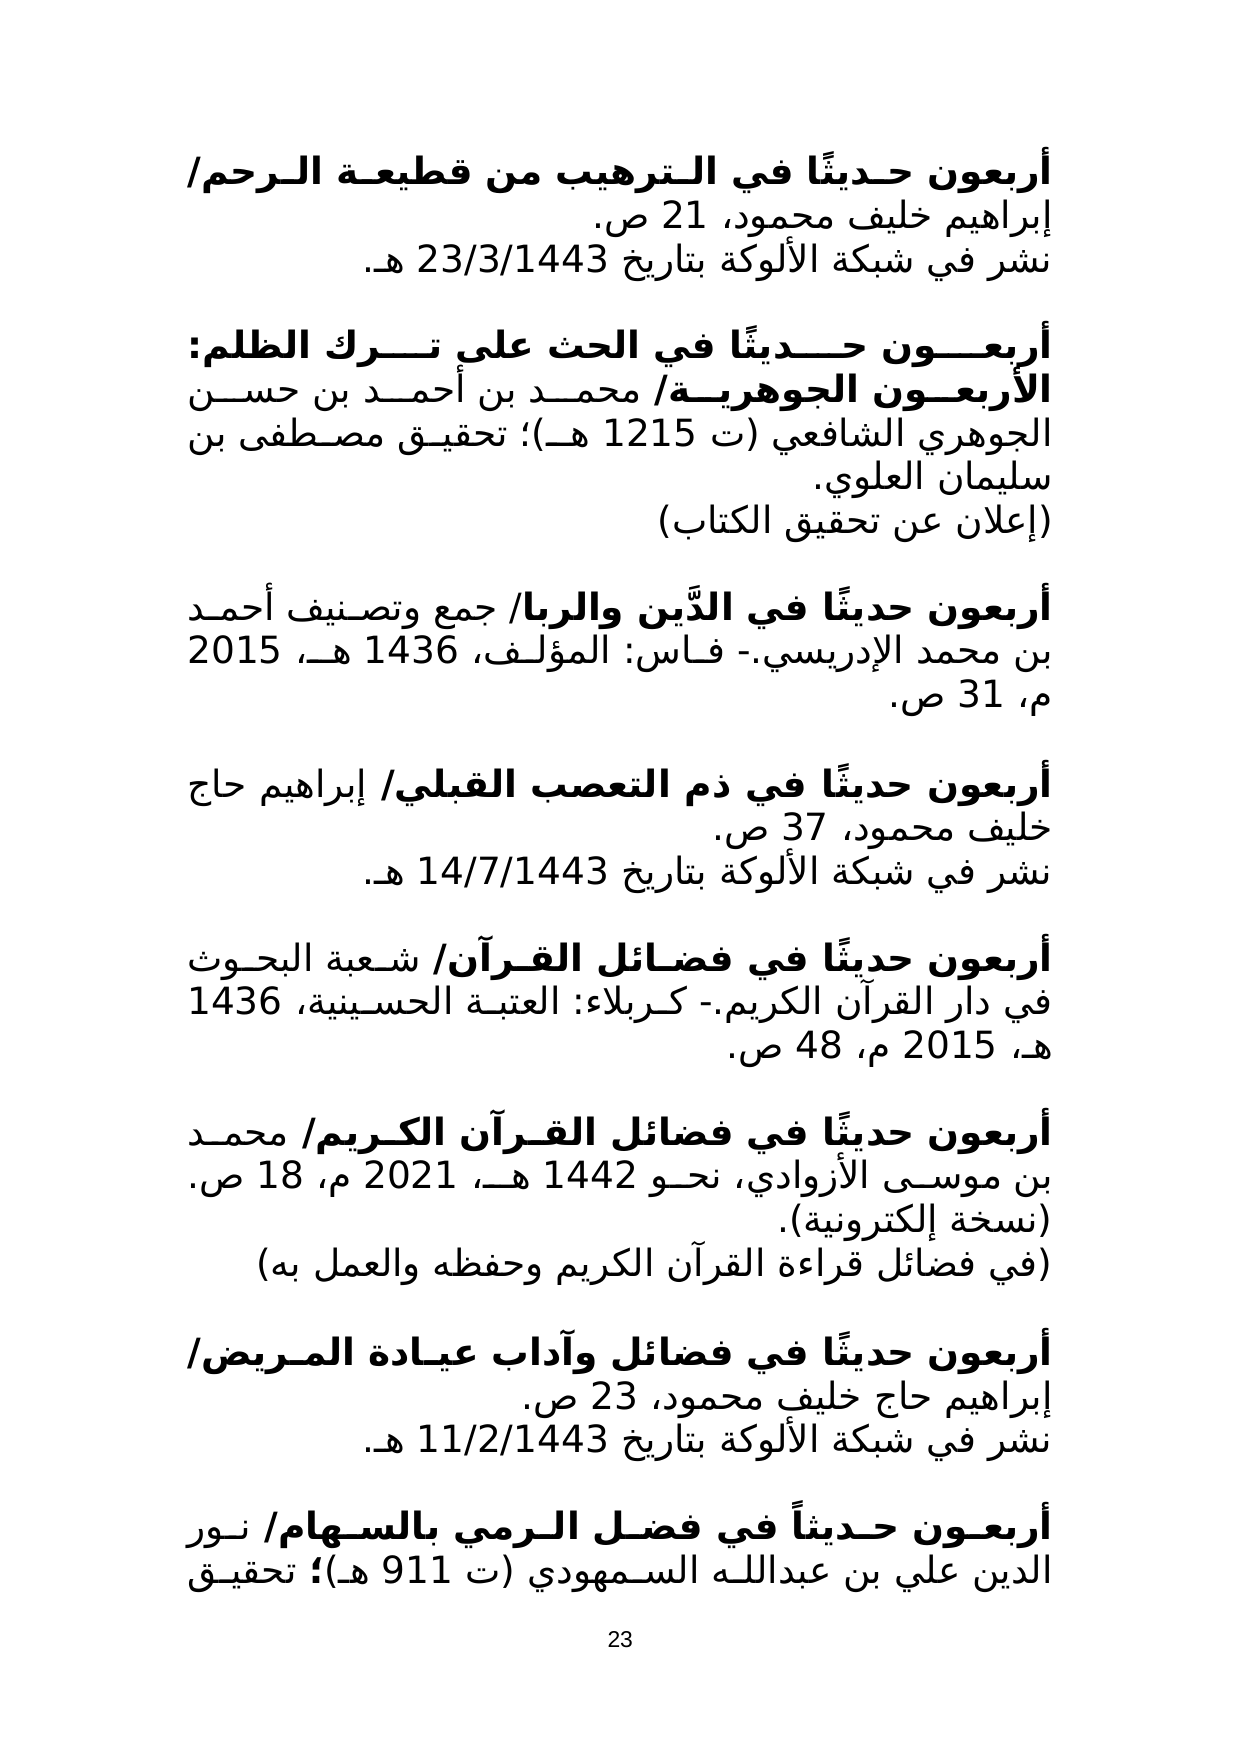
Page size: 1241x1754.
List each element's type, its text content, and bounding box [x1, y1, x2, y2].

text (إعلان عن تحقيق الكتاب) [187, 499, 1053, 542]
text أربعون حديثًا في الدَّين والربا/ جمع وتصنيف أحمد بن محمد الإدريسي.- فاس: المؤلف، 1436 هـ، 2015 م، 31 ص. [187, 585, 1053, 716]
text أربعون حديثًا في الحث على ترك الظلم: الأربعون الجوهرية/ محمد بن أحمد بن حسن الجوهري الشافعي (ت 1215 هـ)؛ تحقيق مصطفى بن سليمان العلوي. [187, 324, 1053, 499]
text نشر في شبكة الألوكة بتاريخ 23/3/1443 هـ. [187, 237, 1053, 281]
text نشر في شبكة الألوكة بتاريخ 14/7/1443 هـ. [187, 849, 1053, 893]
text أربعون حديثًا في فضائل القرآن الكريم/ محمد بن موسى الأزوادي، نحو 1442 هـ، 2021 م، 18 ص. (نسخة إلكترونية). [187, 1110, 1053, 1241]
text نشر في شبكة الألوكة بتاريخ 11/2/1443 هـ. [187, 1418, 1053, 1462]
text أربعون حديثًا في فضائل وآداب عيادة المريض/ إبراهيم حاج خليف محمود، 23 ص. [187, 1331, 1053, 1418]
text (في فضائل قراءة القرآن الكريم وحفظه والعمل به) [187, 1241, 1053, 1285]
text أربعون حديثًا في الترهيب من قطيعة الرحم/ إبراهيم خليف محمود، 21 ص. [187, 150, 1053, 237]
text أربعون حديثًا في فضائل القرآن/ شعبة البحوث في دار القرآن الكريم.- كربلاء: العتبة الحسينية، 1436 هـ، 2015 م، 48 ص. [187, 936, 1053, 1067]
text أربعون حديثًا في ذم التعصب القبلي/ إبراهيم حاج خليف محمود، 37 ص. [187, 762, 1053, 849]
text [187, 1505, 1053, 1592]
